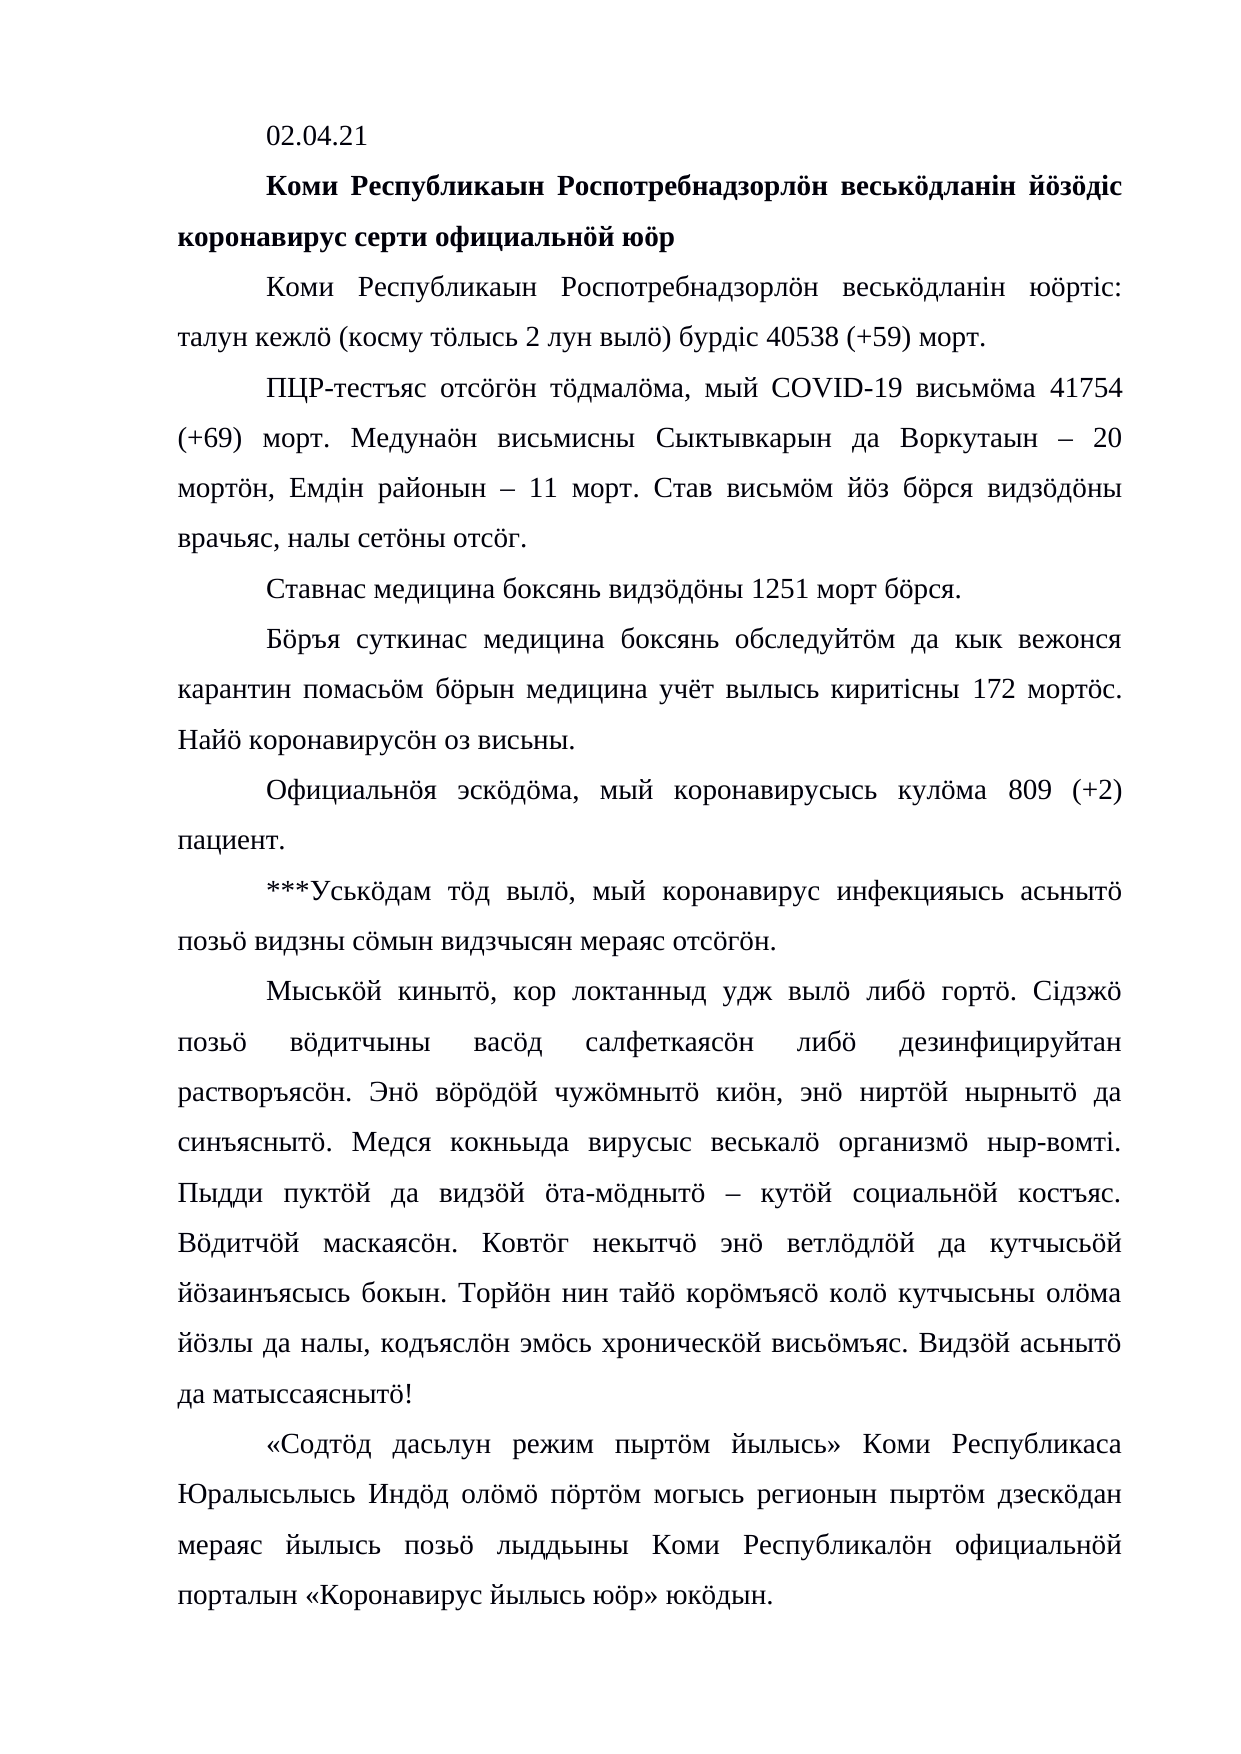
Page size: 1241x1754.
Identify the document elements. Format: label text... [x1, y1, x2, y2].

subtitle ПЦР-тестъяс отсӧгӧн тӧдмалӧма, мый COVІD-19 висьмӧма 41754 (+69) морт. Медунаӧн висьмисны Сыктывкарын да Воркутаын – 20 мортӧн, Емдін районын – 11 морт. Став висьмӧм йӧз бӧрся видзӧдӧны врачьяс, налы сетӧны отсӧг. [177, 370, 1122, 554]
subtitle 02.04.21 [177, 118, 1122, 152]
subtitle «Содтӧд дасьлун режим пыртӧм йылысь» Коми Республикаса Юралысьлысь Индӧд олӧмӧ пӧртӧм могысь регионын пыртӧм дзескӧдан мераяс йылысь позьӧ лыддьыны Коми Республикалӧн официальнӧй порталын «Коронавирус йылысь юӧр» юкӧдын. [177, 1426, 1122, 1611]
subtitle Мыськӧй кинытӧ, кор локтанныд удж вылӧ либӧ гортӧ. Сідзжӧ позьӧ вӧдитчыны васӧд салфеткаясӧн либӧ дезинфицируйтан растворъясӧн. Энӧ вӧрӧдӧй чужӧмнытӧ киӧн, энӧ ниртӧй нырнытӧ да синъяснытӧ. Медся кокньыда вирусыс веськалӧ организмӧ ныр-вомті. Пыдди пуктӧй да видзӧй ӧта-мӧднытӧ – кутӧй социальнӧй костъяс. Вӧдитчӧй маскаясӧн. Ковтӧг некытчӧ энӧ ветлӧдлӧй да кутчысьӧй йӧзаинъясысь бокын. Торйӧн нин тайӧ корӧмъясӧ колӧ кутчысьны олӧма йӧзлы да налы, кодъяслӧн эмӧсь хроническӧй висьӧмъяс. Видзӧй асьнытӧ да матыссаяснытӧ! [177, 973, 1122, 1409]
subtitle ***Уськӧдам тӧд вылӧ, мый коронавирус инфекцияысь асьнытӧ позьӧ видзны сӧмын видзчысян мераяс отсӧгӧн. [177, 873, 1122, 957]
subtitle Официальнӧя эскӧдӧма, мый коронавирусысь кулӧма 809 (+2) пациент. [177, 772, 1122, 856]
subtitle Бӧръя суткинас медицина боксянь обследуйтӧм да кык вежонся карантин помасьӧм бӧрын медицина учёт вылысь киритісны 172 мортӧс. Найӧ коронавирусӧн оз висьны. [177, 621, 1122, 755]
subtitle Коми Республикаын Роспотребнадзорлӧн веськӧдланін йӧзӧдіс коронавирус серти официальнӧй юӧр [177, 168, 1122, 252]
subtitle Ставнас медицина боксянь видзӧдӧны 1251 морт бӧрся. [177, 571, 1122, 604]
subtitle Коми Республикаын Роспотребнадзорлӧн веськӧдланін юӧртіс: талун кежлӧ (косму тӧлысь 2 лун вылӧ) бурдіс 40538 (+59) морт. [177, 269, 1122, 353]
